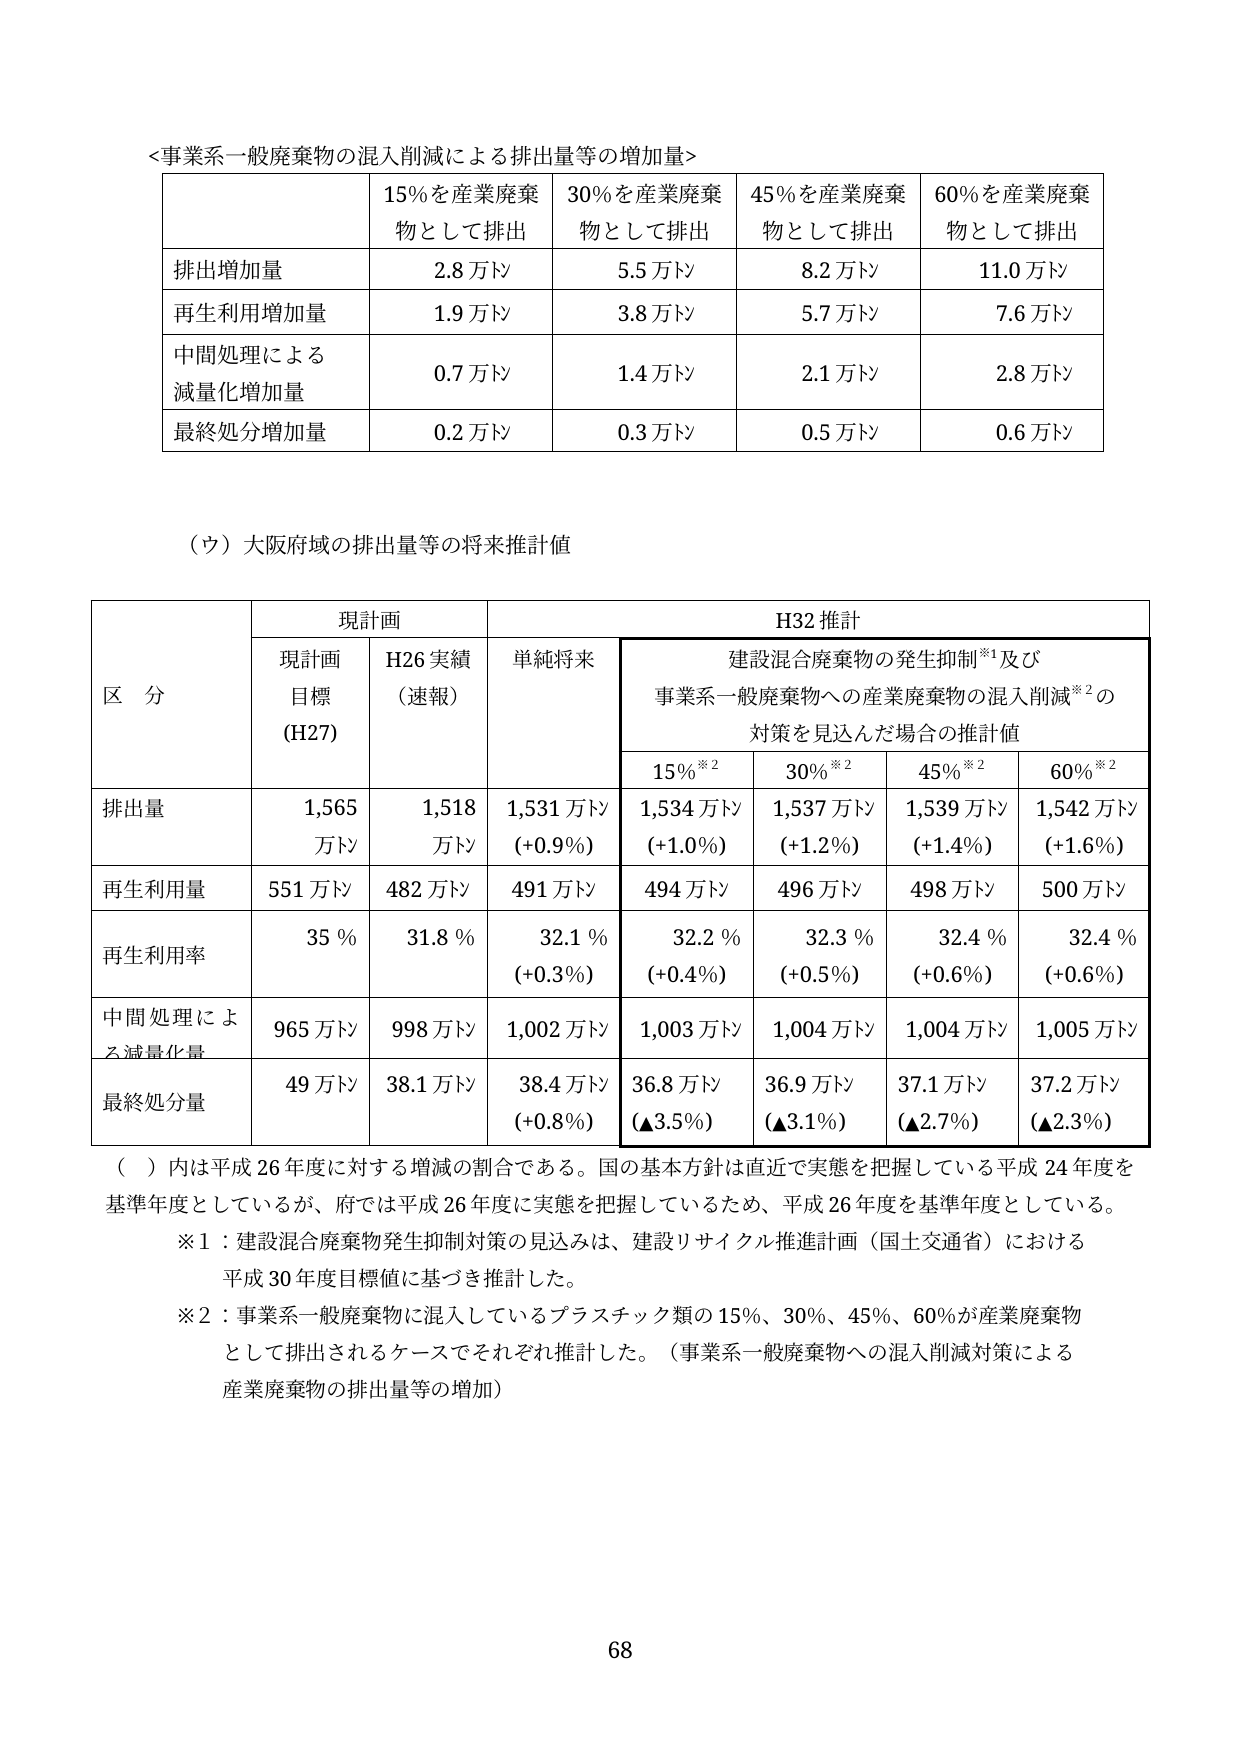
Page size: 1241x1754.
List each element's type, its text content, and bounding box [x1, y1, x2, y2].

table_cell 5.7万ﾄﾝ [737, 290, 920, 334]
table_cell 最終処分量 [92, 1059, 251, 1145]
table_cell 1,004万ﾄﾝ [754, 998, 886, 1057]
table_cell 32.3 ％ (+0.5％) [754, 911, 886, 997]
table_cell 3.8万ﾄﾝ [553, 290, 736, 334]
table_cell 37.2万ﾄﾝ (▲2.3％) [1019, 1059, 1148, 1145]
table_cell 31.8 ％ [370, 911, 487, 997]
table_header 現計画 [252, 601, 487, 637]
text （ ）内は平成26年度に対する増減の割合である。国の基本方針は直近で実態を把握している平成24年度を基準年度としているが、府では平成26年度に実態を把握しているため、平成26年度を基準年度としている。 [106, 1148, 1135, 1222]
table_cell 2.1万ﾄﾝ [737, 335, 920, 409]
table_cell 1,004万ﾄﾝ [887, 998, 1018, 1057]
table_cell 排出量 [92, 789, 251, 865]
table_cell 1,531万ﾄﾝ (+0.9％) [488, 789, 619, 865]
table_cell H26実績 （速報） [370, 638, 487, 788]
text ※２：事業系一般廃棄物に混入しているプラスチック類の15％、30％、45％、60％が産業廃棄物として排出されるケースでそれぞれ推計した。（事業系一般廃棄物への混入削減対策による産業廃棄物の排出量等の増加） [177, 1296, 1092, 1407]
table_cell 0.6万ﾄﾝ [921, 410, 1103, 451]
table_cell 496万ﾄﾝ [754, 866, 886, 910]
text <事業系一般廃棄物の混入削減による排出量等の増加量> [148, 136, 1092, 173]
table_cell 7.6万ﾄﾝ [921, 290, 1103, 334]
table_cell 1,005万ﾄﾝ [1019, 998, 1148, 1057]
text （ウ）大阪府域の排出量等の将来推計値 [148, 526, 1092, 563]
table_cell 551万ﾄﾝ [252, 866, 369, 910]
table_cell 1,003万ﾄﾝ [622, 998, 753, 1057]
table_cell 30％※２ [754, 752, 886, 788]
table_cell 5.5万ﾄﾝ [553, 249, 736, 289]
table_cell 再生利用率 [92, 911, 251, 997]
table_header 45％を産業廃棄物として排出 [737, 174, 920, 248]
table_cell 2.8万ﾄﾝ [370, 249, 552, 289]
table_cell 36.9万ﾄﾝ (▲3.1％) [754, 1059, 886, 1145]
table_cell 再生利用量 [92, 866, 251, 910]
table_cell 1.9万ﾄﾝ [370, 290, 552, 334]
table_cell 単純将来 [488, 638, 619, 788]
table_cell 15％※２ [622, 752, 753, 788]
table_cell 1,002万ﾄﾝ [488, 998, 619, 1057]
table_cell 35 ％ [252, 911, 369, 997]
table_cell 482万ﾄﾝ [370, 866, 487, 910]
table_cell 32.2 ％ (+0.4％) [622, 911, 753, 997]
text ※１：建設混合廃棄物発生抑制対策の見込みは、建設リサイクル推進計画（国土交通省）における平成30年度目標値に基づき推計した。 [177, 1222, 1092, 1296]
table_cell 中間処理による 減量化増加量 [163, 335, 369, 409]
table_cell 建設混合廃棄物の発生抑制※1及び 事業系一般廃棄物への産業廃棄物の混入削減※２の 対策を見込んだ場合の推計値 [622, 640, 1148, 751]
table_header 30％を産業廃棄物として排出 [553, 174, 736, 248]
table_cell 1,539万ﾄﾝ (+1.4％) [887, 789, 1018, 865]
table_cell 38.4万ﾄﾝ (+0.8％) [488, 1059, 619, 1145]
table_cell 再生利用増加量 [163, 290, 369, 334]
table_header 区 分 [92, 601, 251, 788]
table_cell 1,518 万ﾄﾝ [370, 789, 487, 865]
table_cell 0.7万ﾄﾝ [370, 335, 552, 409]
table_cell 0.3万ﾄﾝ [553, 410, 736, 451]
table_cell 中間処理による減量化量 [92, 998, 251, 1057]
table_cell 1.4万ﾄﾝ [553, 335, 736, 409]
table_cell 500万ﾄﾝ [1019, 866, 1148, 910]
table_cell 排出増加量 [163, 249, 369, 289]
table_cell 36.8万ﾄﾝ (▲3.5％) [622, 1059, 753, 1145]
table_cell 最終処分増加量 [163, 410, 369, 451]
table_cell 45％※２ [887, 752, 1018, 788]
table_cell 11.0万ﾄﾝ [921, 249, 1103, 289]
table_header 60％を産業廃棄物として排出 [921, 174, 1103, 248]
table_cell 32.4 ％ (+0.6％) [1019, 911, 1148, 997]
table_header H32推計 [488, 601, 1149, 637]
table_header 15％を産業廃棄物として排出 [370, 174, 552, 248]
table_cell 37.1万ﾄﾝ (▲2.7％) [887, 1059, 1018, 1145]
table_cell 498万ﾄﾝ [887, 866, 1018, 910]
table_cell 965万ﾄﾝ [252, 998, 369, 1057]
table_cell 1,542万ﾄﾝ (+1.6％) [1019, 789, 1148, 865]
table_header [163, 174, 369, 248]
table_cell 38.1万ﾄﾝ [370, 1059, 487, 1145]
table_cell 491万ﾄﾝ [488, 866, 619, 910]
table_cell 0.2万ﾄﾝ [370, 410, 552, 451]
table_cell 32.1 ％ (+0.3％) [488, 911, 619, 997]
table_cell 32.4 ％ (+0.6％) [887, 911, 1018, 997]
table_cell 8.2万ﾄﾝ [737, 249, 920, 289]
table_cell 1,534万ﾄﾝ (+1.0％) [622, 789, 753, 865]
table_cell 2.8万ﾄﾝ [921, 335, 1103, 409]
table_cell 現計画 目標(H27) [252, 638, 369, 788]
table_cell 49万ﾄﾝ [252, 1059, 369, 1145]
table_cell 1,565 万ﾄﾝ [252, 789, 369, 865]
table_cell 998万ﾄﾝ [370, 998, 487, 1057]
table_cell 0.5万ﾄﾝ [737, 410, 920, 451]
table_cell 1,537万ﾄﾝ (+1.2％) [754, 789, 886, 865]
table_cell 494万ﾄﾝ [622, 866, 753, 910]
table_cell 60％※２ [1019, 752, 1148, 788]
